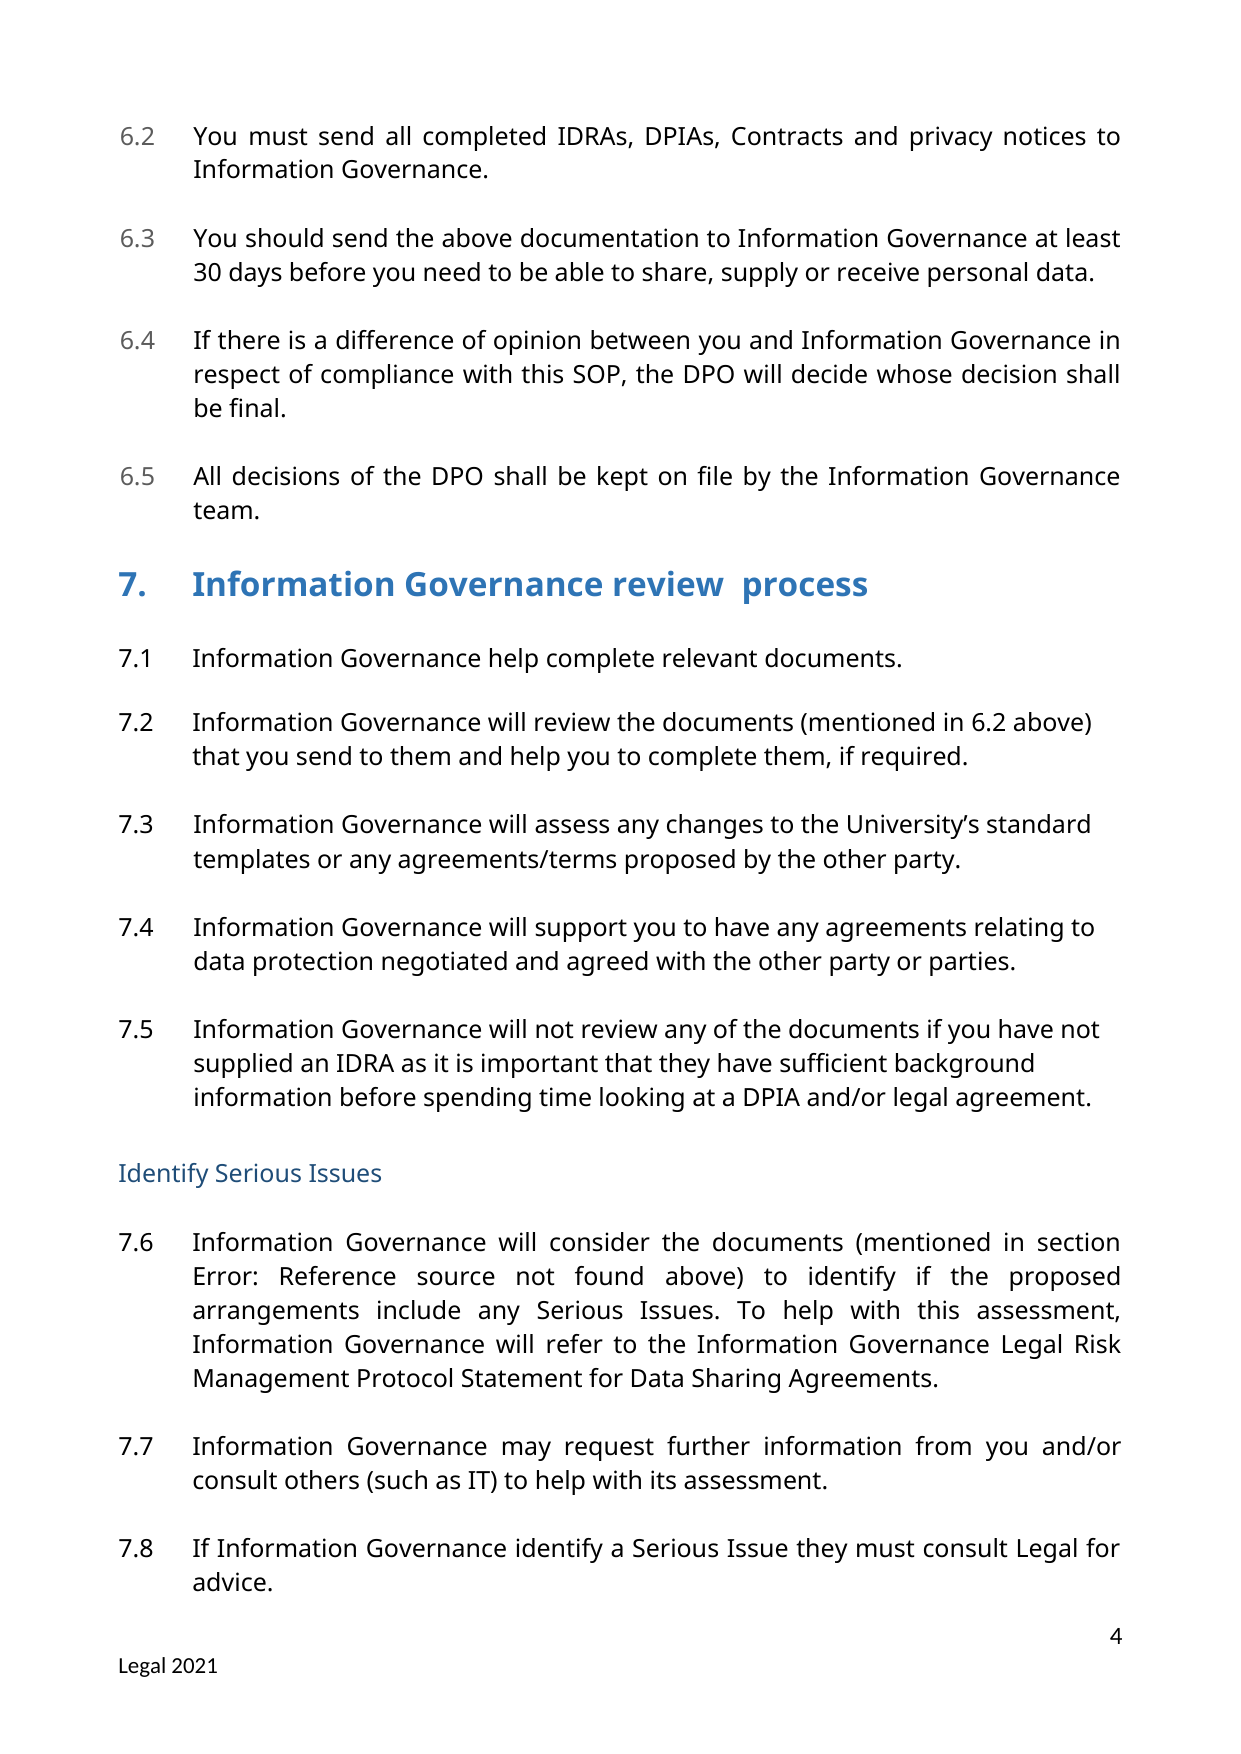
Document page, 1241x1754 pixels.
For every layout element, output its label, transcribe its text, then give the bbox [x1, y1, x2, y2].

list Information Governance review process [118, 561, 1122, 606]
list You should send the above documentation to Information Governance at least 30 days before you need to be able to share, supply or receive personal data. [118, 220, 1122, 288]
list If there is a difference of opinion between you and Information Governance in respect of compliance with this SOP, the DPO will decide whose decision shall be final. [118, 322, 1122, 425]
text 7.2 Information Governance will review the documents (mentioned in 6.2 above) that you send to them and help you to complete them, if required. [118, 705, 1122, 773]
list If Information Governance identify a Serious Issue they must consult Legal for advice. [118, 1531, 1122, 1599]
list Information Governance will assess any changes to the University’s standard templates or any agreements/terms proposed by the other party. [118, 807, 1122, 875]
list All decisions of the DPO shall be kept on file by the Information Governance team. [118, 459, 1122, 527]
list You must send all completed IDRAs, DPIAs, Contracts and privacy notices to Information Governance. [118, 118, 1122, 186]
list Information Governance will support you to have any agreements relating to data protection negotiated and agreed with the other party or parties. [118, 909, 1122, 977]
text 7.1 Information Governance help complete relevant documents. [118, 640, 1122, 674]
subtitle Identify Serious Issues [118, 1156, 1122, 1190]
list Information Governance may request further information from you and/or consult others (such as IT) to help with its assessment. [118, 1429, 1122, 1497]
list Information Governance will not review any of the documents if you have not supplied an IDRA as it is important that they have sufficient background information before spending time looking at a DPIA and/or legal agreement. [118, 1012, 1122, 1114]
